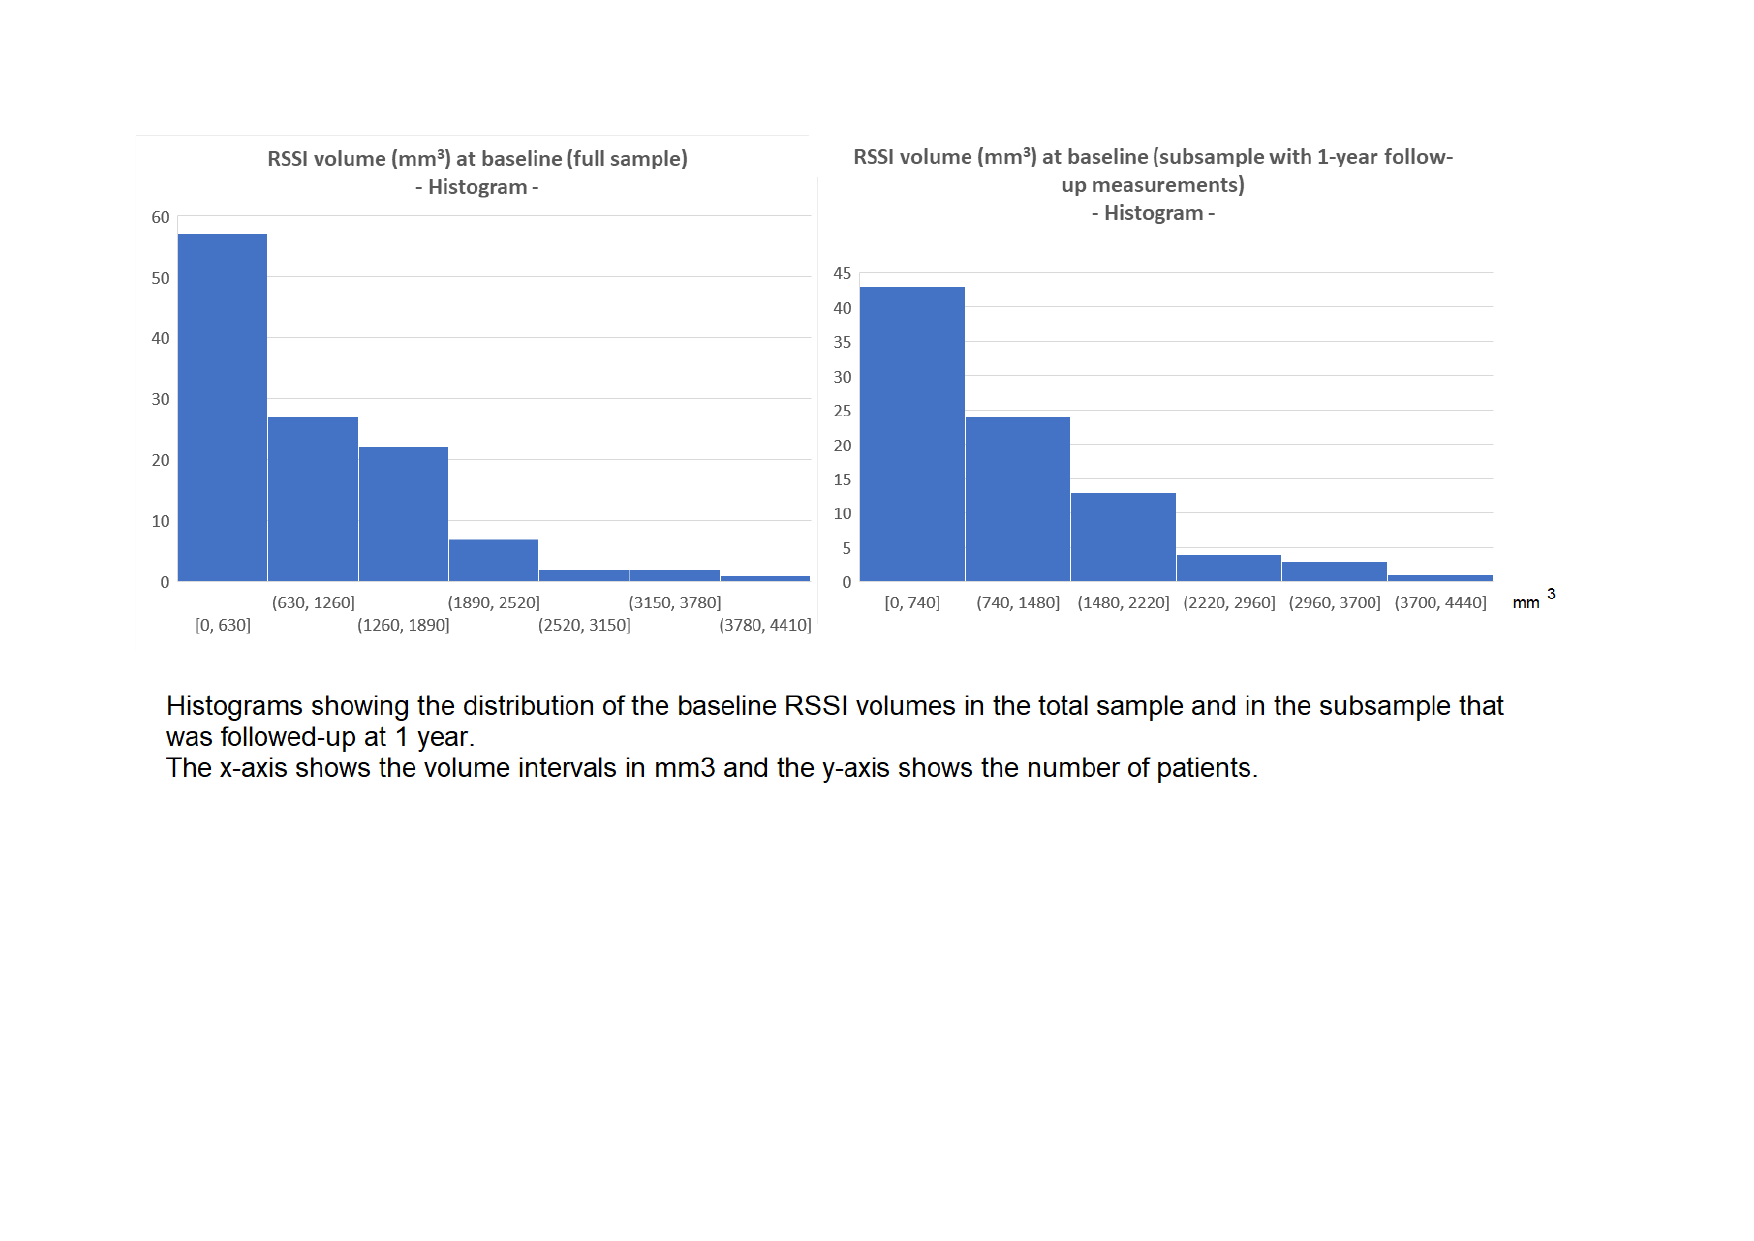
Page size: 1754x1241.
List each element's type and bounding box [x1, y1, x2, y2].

picture [135, 135, 1619, 820]
